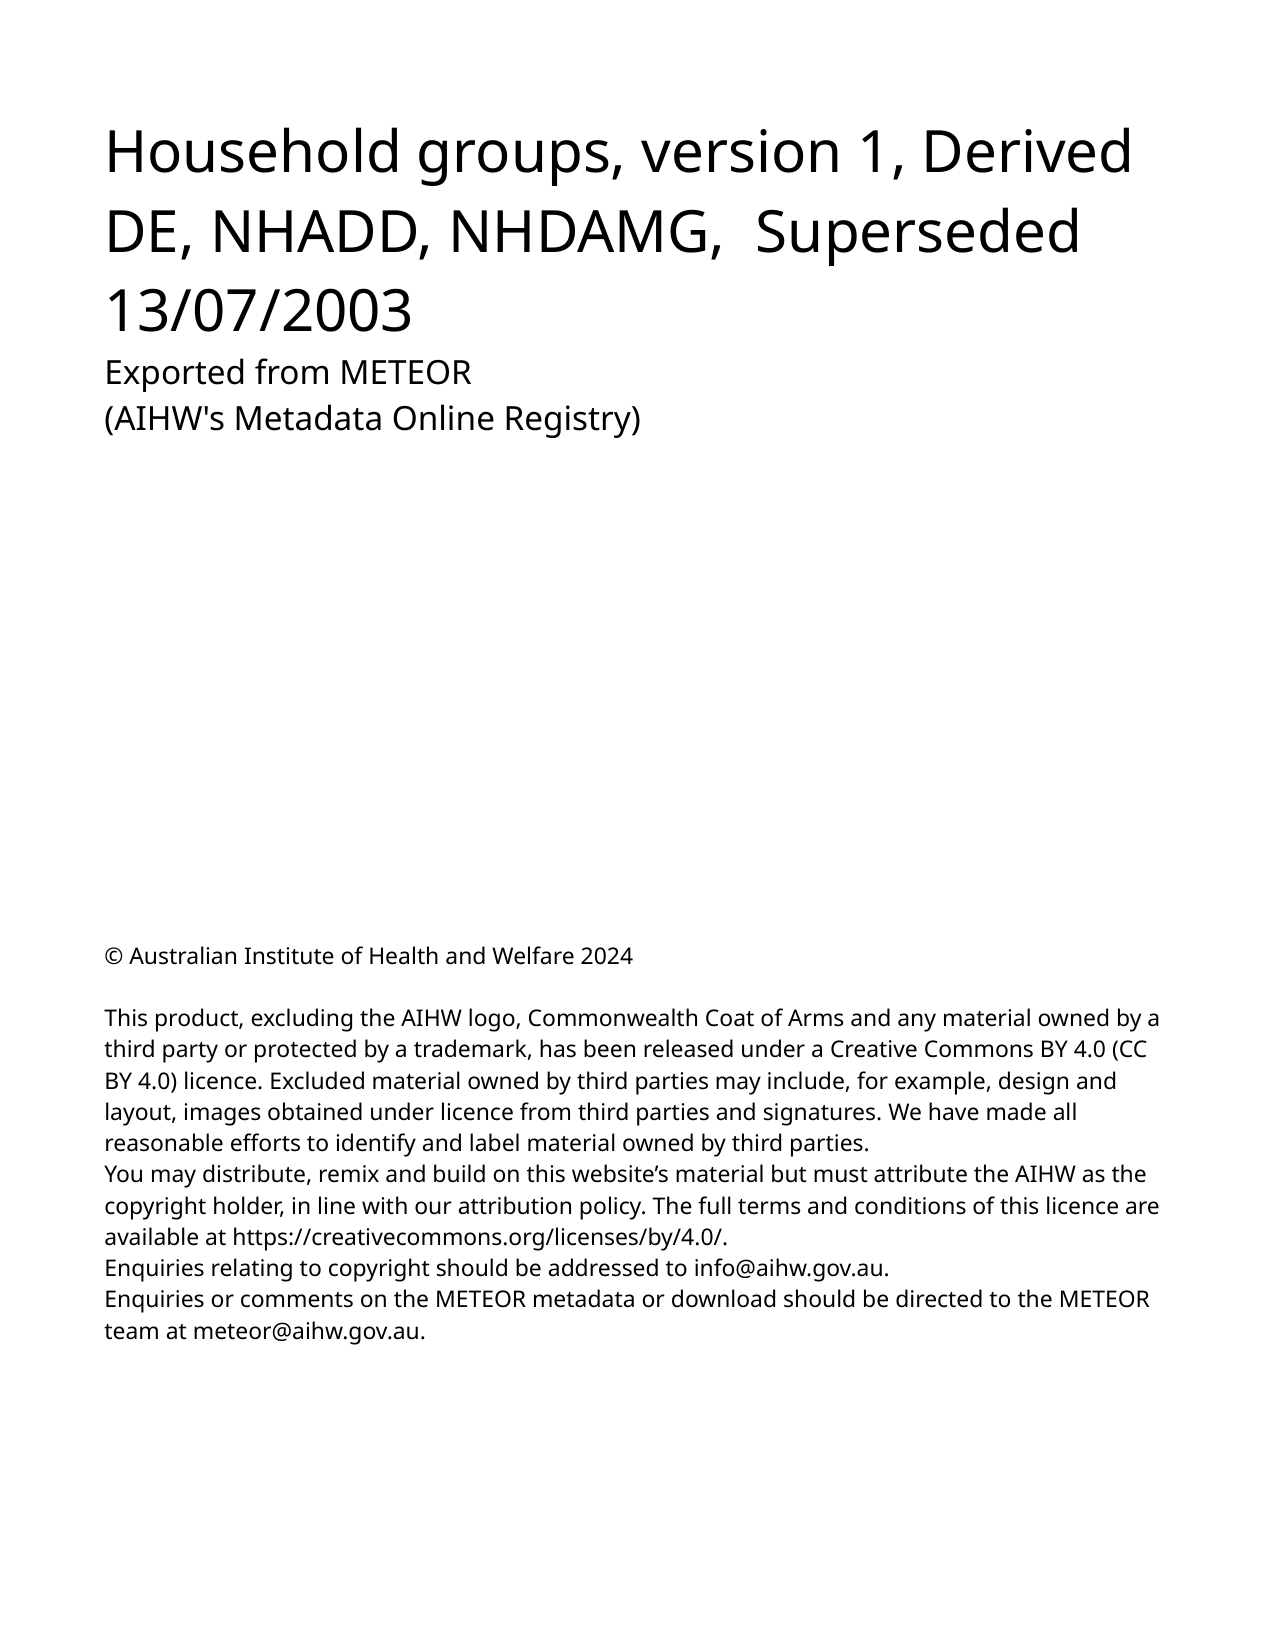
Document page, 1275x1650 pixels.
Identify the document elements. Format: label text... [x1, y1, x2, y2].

text © Australian Institute of Health and Welfare 2024 [104, 940, 1171, 971]
subtitle Exported from METEOR [104, 349, 1171, 394]
text Enquiries relating to copyright should be addressed to info@aihw.gov.au. [104, 1252, 1171, 1283]
title Household groups, version 1, Derived DE, NHADD, NHDAMG, Superseded 13/07/2003 [104, 110, 1171, 349]
text You may distribute, remix and build on this website’s material but must attribute the AIHW as the copyright holder, in line with our attribution policy. The full terms and conditions of this licence are available at https://creativecommons.org/licenses/by/4.0/. [104, 1158, 1171, 1252]
text Enquiries or comments on the METEOR metadata or download should be directed to the METEOR team at meteor@aihw.gov.au. [104, 1283, 1171, 1346]
text This product, excluding the AIHW logo, Commonwealth Coat of Arms and any material owned by a third party or protected by a trademark, has been released under a Creative Commons BY 4.0 (CC BY 4.0) licence. Excluded material owned by third parties may include, for example, design and layout, images obtained under licence from third parties and signatures. We have made all reasonable efforts to identify and label material owned by third parties. [104, 1002, 1171, 1158]
subtitle (AIHW's Metadata Online Registry) [104, 394, 1171, 440]
